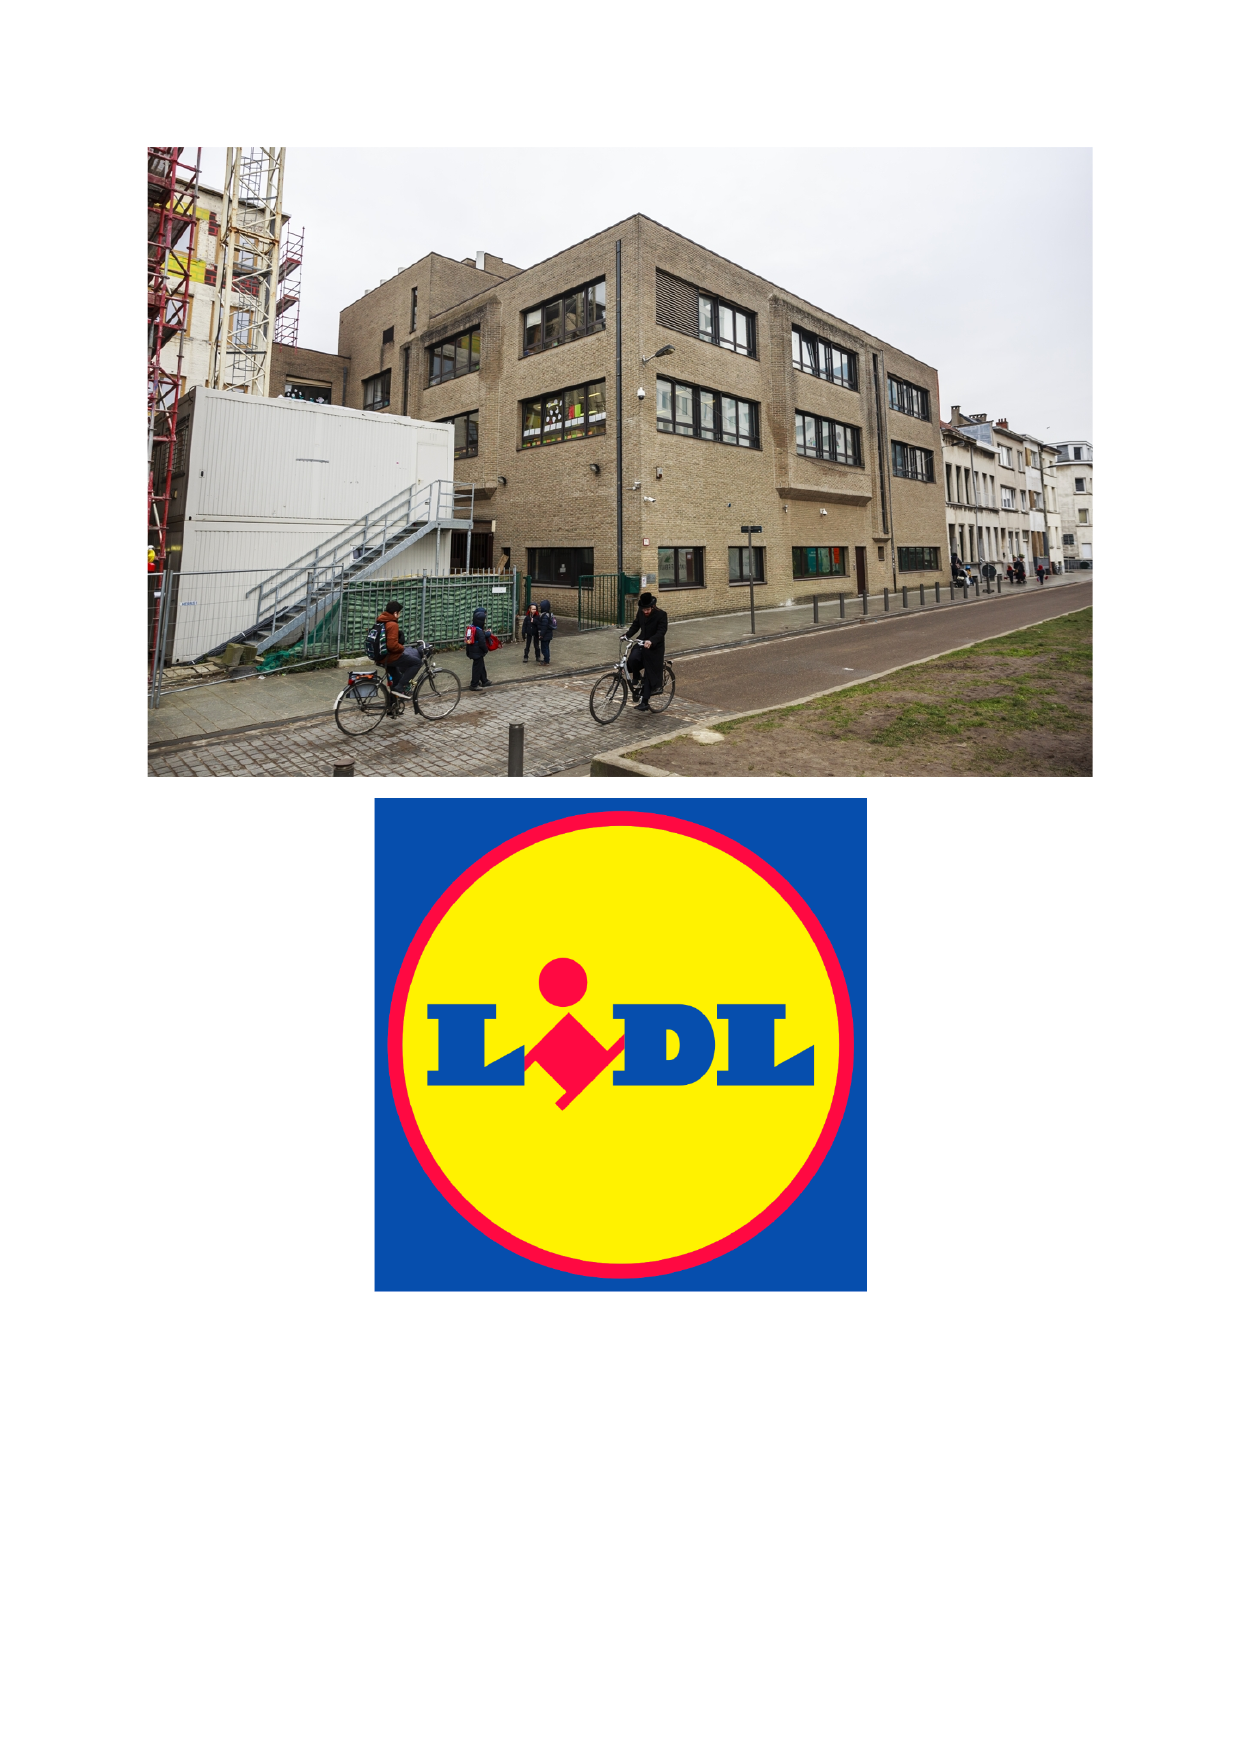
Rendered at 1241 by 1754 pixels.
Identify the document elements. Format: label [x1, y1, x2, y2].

picture [147, 147, 1093, 777]
picture [147, 778, 1093, 1311]
